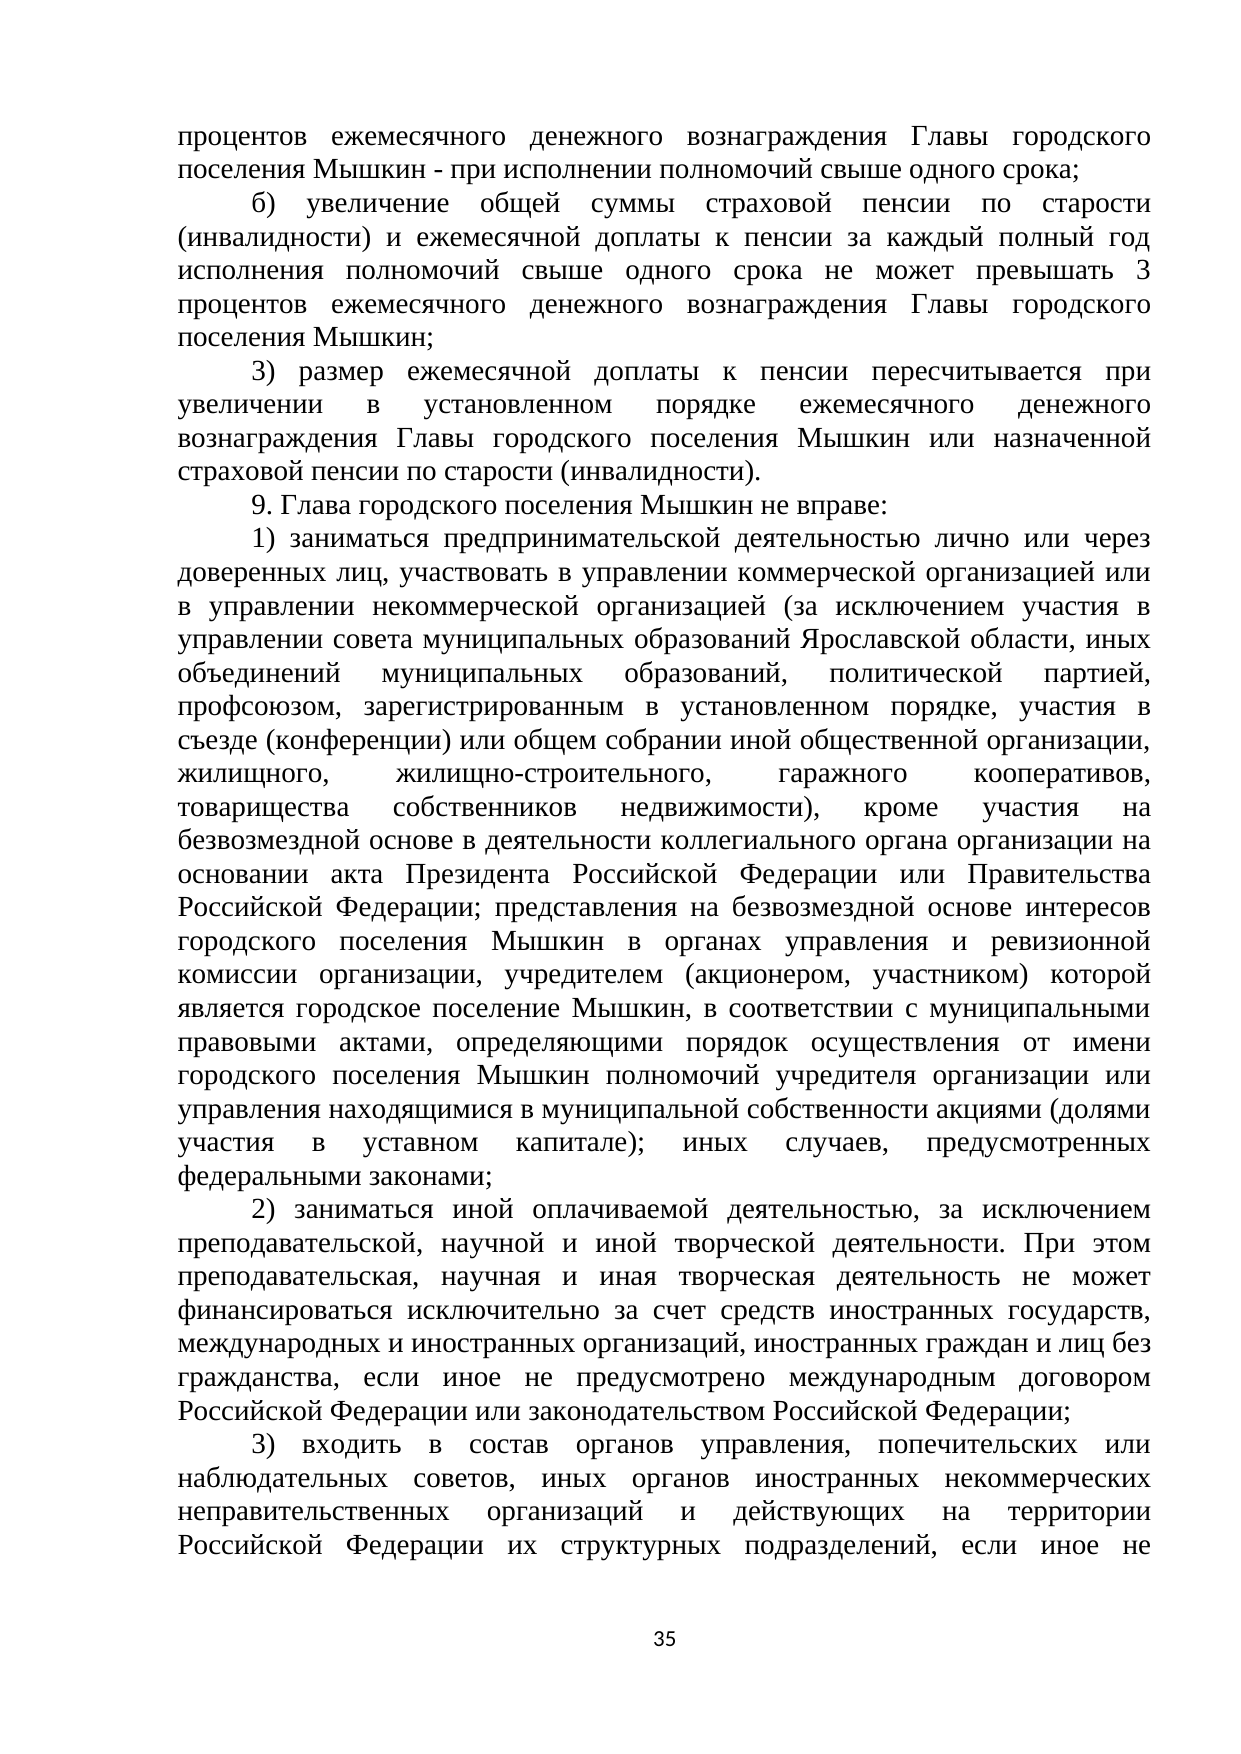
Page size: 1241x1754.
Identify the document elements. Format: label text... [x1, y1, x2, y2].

text 3) размер ежемесячной доплаты к пенсии пересчитывается при увеличении в установленном порядке ежемесячного денежного вознаграждения Главы городского поселения Мышкин или назначенной страховой пенсии по старости (инвалидности). [177, 353, 1152, 487]
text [177, 1426, 1152, 1560]
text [177, 118, 1152, 185]
text 9. Глава городского поселения Мышкин не вправе: [177, 487, 1152, 521]
text 1) заниматься предпринимательской деятельностью лично или через доверенных лиц, участвовать в управлении коммерческой организацией или в управлении некоммерческой организацией (за исключением участия в управлении совета муниципальных образований Ярославской области, иных объединений муниципальных образований, политической партией, профсоюзом, зарегистрированным в установленном порядке, участия в съезде (конференции) или общем собрании иной общественной организации, жилищного, жилищно-строительного, гаражного кооперативов, товарищества собственников недвижимости), кроме участия на безвозмездной основе в деятельности коллегиального органа организации на основании акта Президента Российской Федерации или Правительства Российской Федерации; представления на безвозмездной основе интересов городского поселения Мышкин в органах управления и ревизионной комиссии организации, учредителем (акционером, участником) которой является городское поселение Мышкин, в соответствии с муниципальными правовыми актами, определяющими порядок осуществления от имени городского поселения Мышкин полномочий учредителя организации или управления находящимися в муниципальной собственности акциями (долями участия в уставном капитале); иных случаев, предусмотренных федеральными законами; [177, 521, 1152, 1191]
text б) увеличение общей суммы страховой пенсии по старости (инвалидности) и ежемесячной доплаты к пенсии за каждый полный год исполнения полномочий свыше одного срока не может превышать 3 процентов ежемесячного денежного вознаграждения Главы городского поселения Мышкин; [177, 185, 1152, 353]
text 2) заниматься иной оплачиваемой деятельностью, за исключением преподавательской, научной и иной творческой деятельности. При этом преподавательская, научная и иная творческая деятельность не может финансироваться исключительно за счет средств иностранных государств, международных и иностранных организаций, иностранных граждан и лиц без гражданства, если иное не предусмотрено международным договором Российской Федерации или законодательством Российской Федерации; [177, 1191, 1152, 1426]
